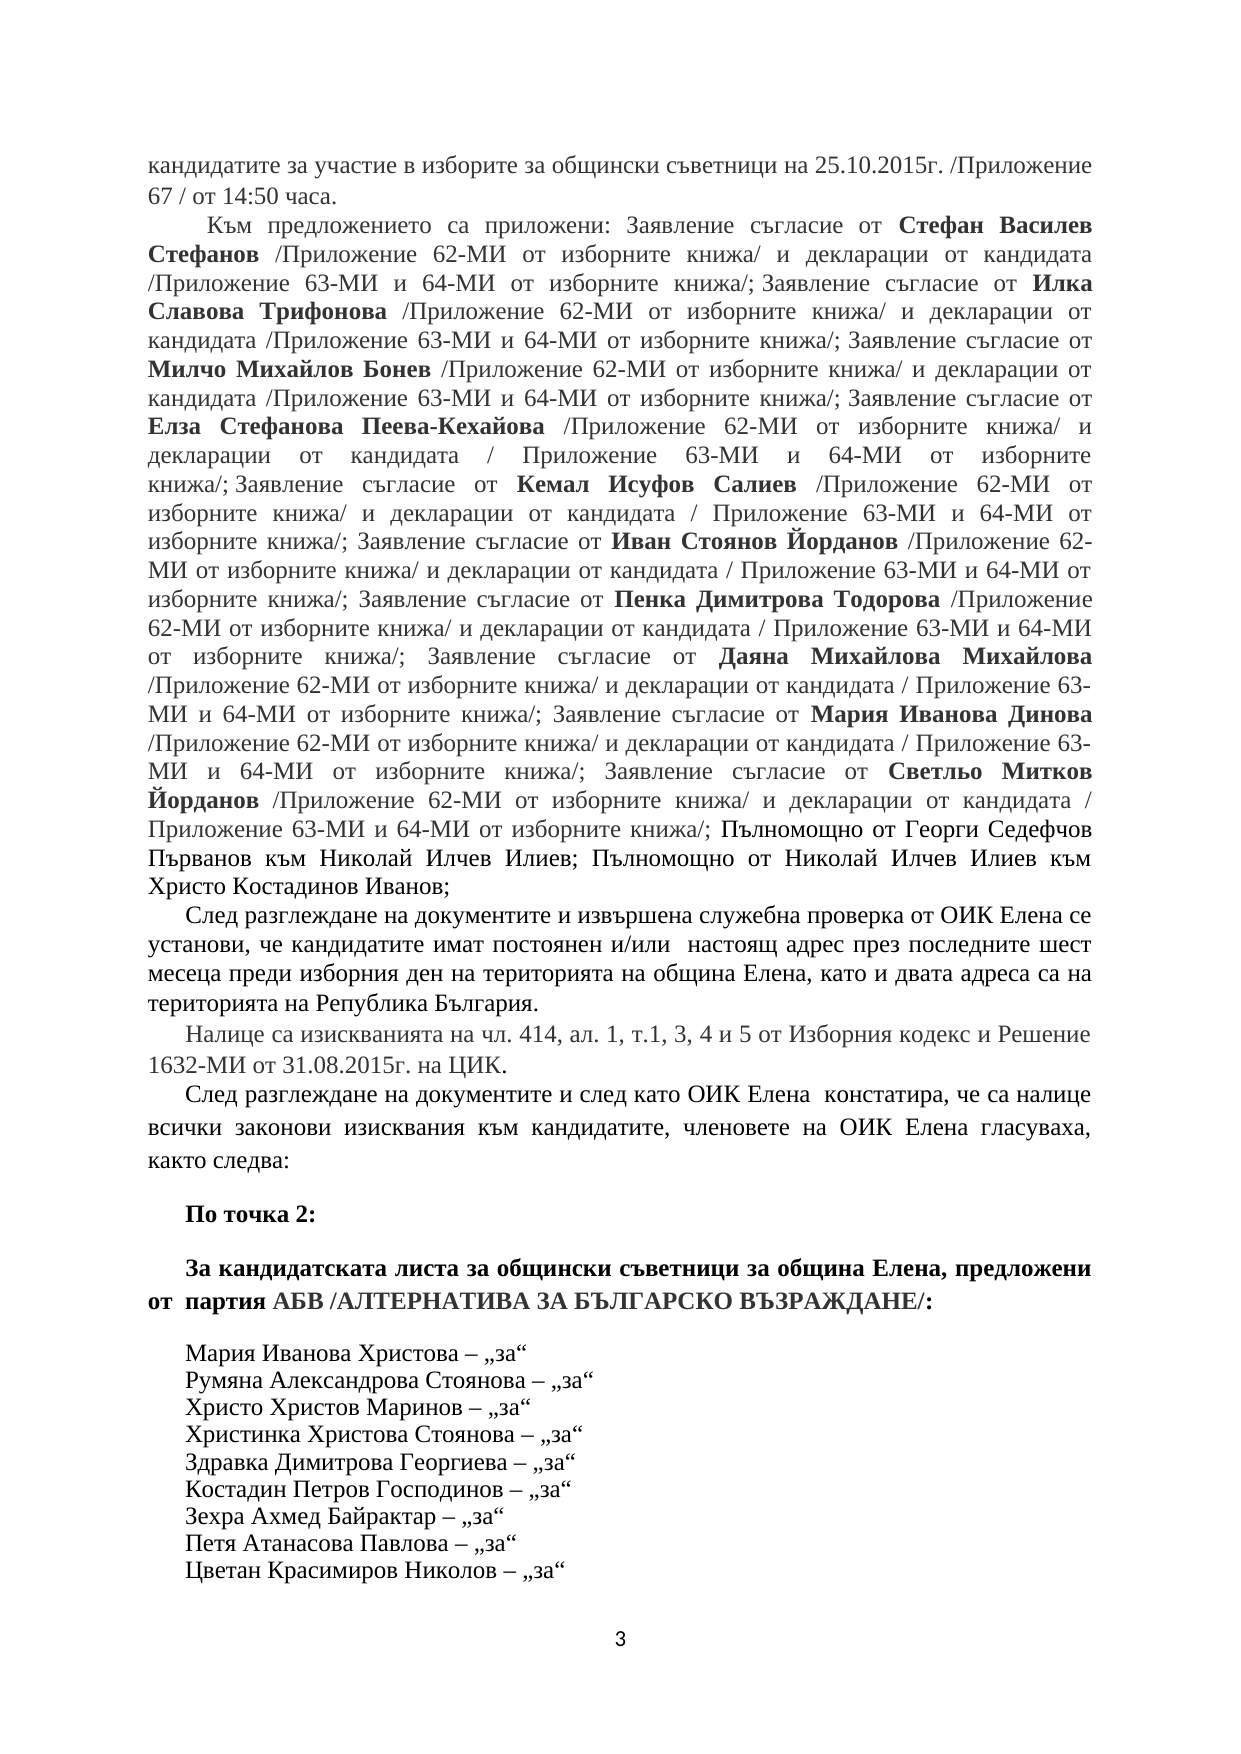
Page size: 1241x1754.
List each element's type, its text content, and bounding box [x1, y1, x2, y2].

text След разглеждане на документите и след като ОИК Елена констатира, че са налице всички законови изисквания към кандидатите, членовете на ОИК Елена гласуваха, както следва: [148, 1079, 1093, 1174]
text Румяна Александрова Стоянова – „за“ [185, 1367, 1093, 1394]
text Зехра Ахмед Байрактар – „за“ [185, 1502, 1093, 1529]
text Мария Иванова Христова – „за“ [185, 1340, 1093, 1367]
text Налице са изискванията на чл. 414, ал. 1, т.1, 3, 4 и 5 от Изборния кодекс и Решение 1632-МИ от 31.08.2015г. на ЦИК. [148, 1017, 1093, 1079]
text Цветан Красимиров Николов – „за“ [185, 1557, 1093, 1584]
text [148, 148, 1093, 210]
text Костадин Петров Господинов – „за“ [185, 1475, 1093, 1502]
text След разглеждане на документите и извършена служебна проверка от ОИК Елена се установи, че кандидатите имат постоянен и/или настоящ адрес през последните шест месеца преди изборния ден на територията на община Елена, като и двата адреса са на територията на Република България. [148, 900, 1093, 1017]
text За кандидатската листа за общински съветници за община Елена, предложени от партия АБВ /АЛТЕРНАТИВА ЗА БЪЛГАРСКО ВЪЗРАЖДАНЕ/: [148, 1253, 1093, 1315]
text Петя Атанасова Павлова – „за“ [185, 1529, 1093, 1557]
text Христо Христов Маринов – „за“ [185, 1394, 1093, 1421]
text Към предложението са приложени: Заявление съгласие от Стефан Василев Стефанов /Приложение 62-МИ от изборните книжа/ и декларации от кандидата /Приложение 63-МИ и 64-МИ от изборните книжа/; Заявление съгласие от Илка Славова Трифонова /Приложение 62-МИ от изборните книжа/ и декларации от кандидата /Приложение 63-МИ и 64-МИ от изборните книжа/; Заявление съгласие от Милчо Михайлов Бонев /Приложение 62-МИ от изборните книжа/ и декларации от кандидата /Приложение 63-МИ и 64-МИ от изборните книжа/; Заявление съгласие от Елза Стефанова Пеева-Кехайова /Приложение 62-МИ от изборните книжа/ и декларации от кандидата / Приложение 63-МИ и 64-МИ от изборните книжа/; Заявление съгласие от Кемал Исуфов Салиев /Приложение 62-МИ от изборните книжа/ и декларации от кандидата / Приложение 63-МИ и 64-МИ от изборните книжа/; Заявление съгласие от Иван Стоянов Йорданов /Приложение 62-МИ от изборните книжа/ и декларации от кандидата / Приложение 63-МИ и 64-МИ от изборните книжа/; Заявление съгласие от Пенка Димитрова Тодорова /Приложение 62-МИ от изборните книжа/ и декларации от кандидата / Приложение 63-МИ и 64-МИ от изборните книжа/; Заявление съгласие от Даяна Михайлова Михайлова /Приложение 62-МИ от изборните книжа/ и декларации от кандидата / Приложение 63-МИ и 64-МИ от изборните книжа/; Заявление съгласие от Мария Иванова Динова /Приложение 62-МИ от изборните книжа/ и декларации от кандидата / Приложение 63-МИ и 64-МИ от изборните книжа/; Заявление съгласие от Светльо Митков Йорданов /Приложение 62-МИ от изборните книжа/ и декларации от кандидата / Приложение 63-МИ и 64-МИ от изборните книжа/; Пълномощно от Георги Седефчов Първанов към Николай Илчев Илиев; Пълномощно от Николай Илчев Илиев към Христо Костадинов Иванов; [148, 210, 1093, 900]
text По точка 2: [148, 1199, 1093, 1228]
text Христинка Христова Стоянова – „за“ [185, 1421, 1093, 1448]
text Здравка Димитрова Георгиева – „за“ [185, 1448, 1093, 1475]
